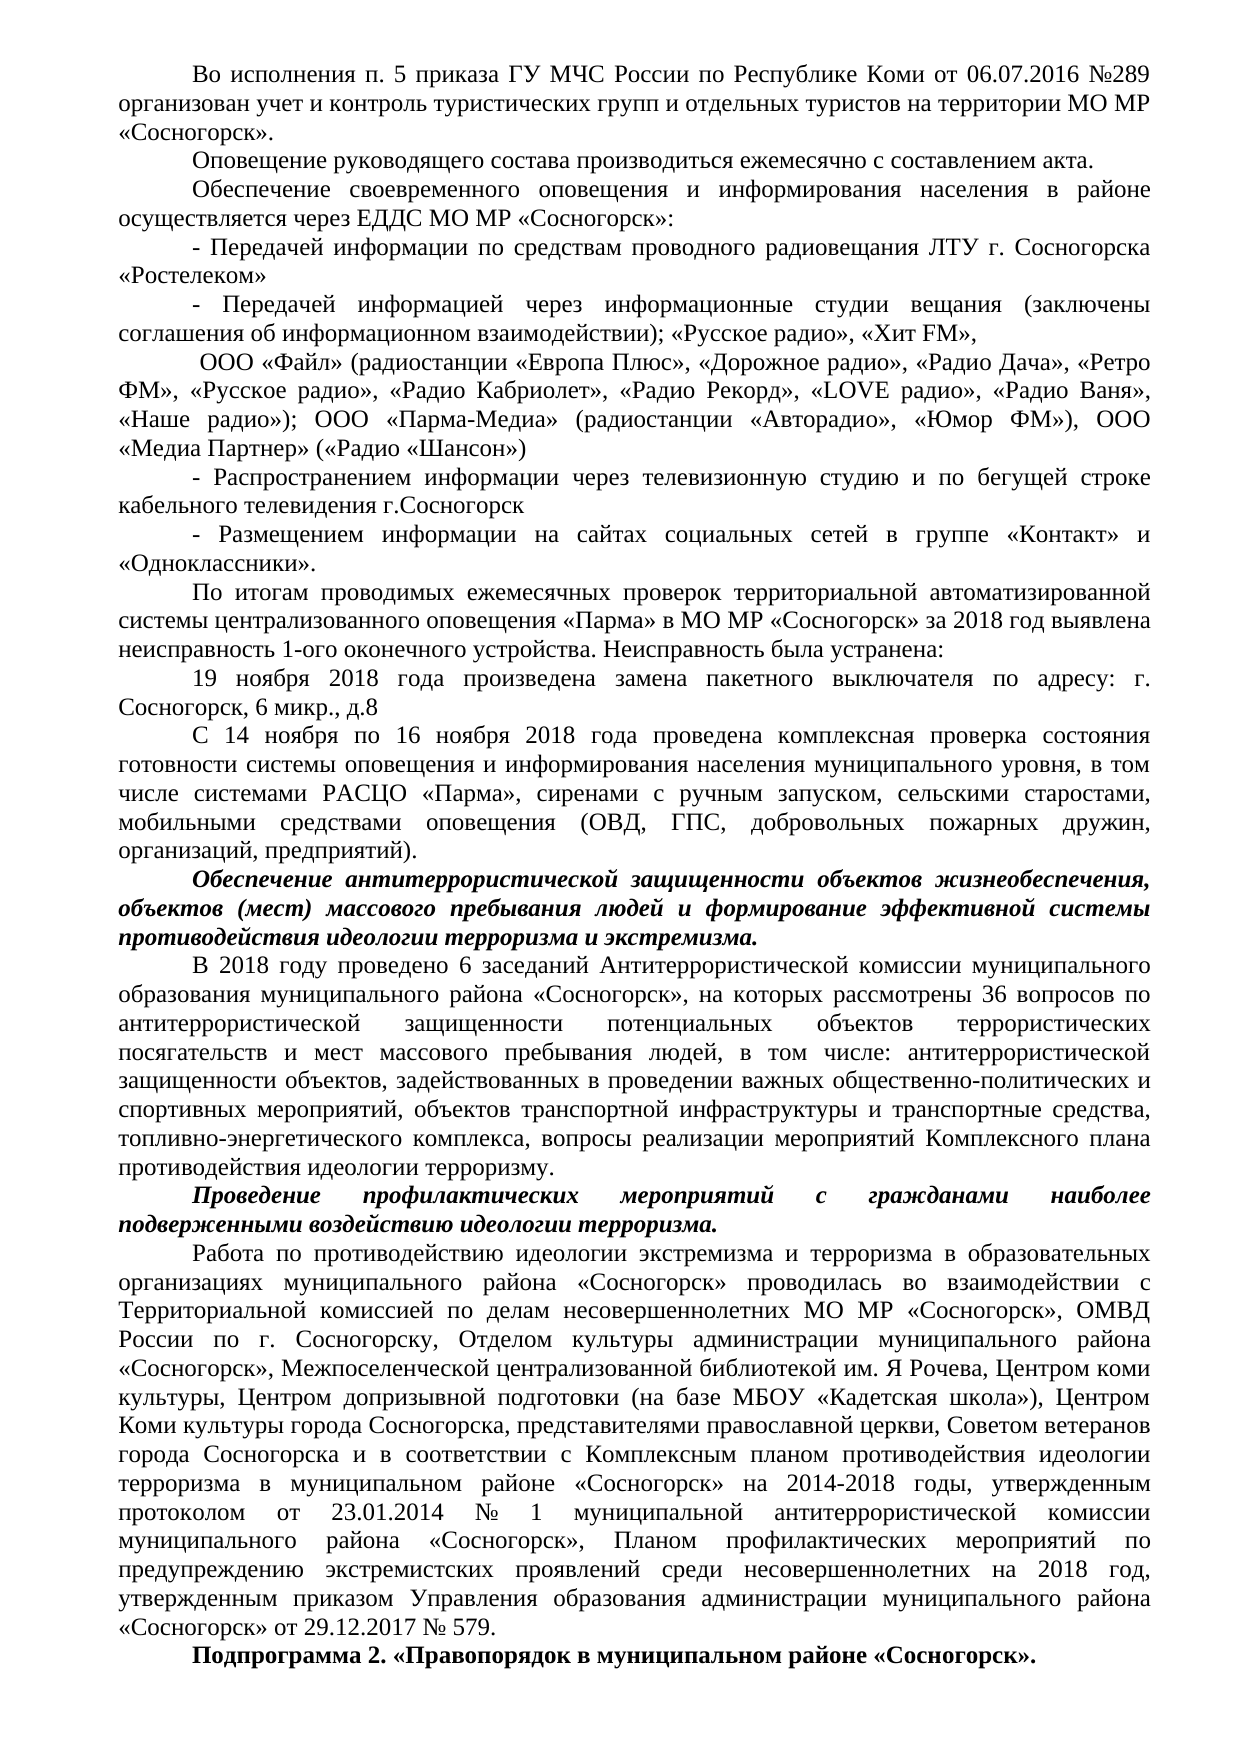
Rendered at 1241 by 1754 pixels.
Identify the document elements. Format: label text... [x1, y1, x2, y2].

text Подпрограмма 2. «Правопорядок в муниципальном районе «Сосногорск». [118, 1640, 1152, 1669]
text Проведение профилактических мероприятий с гражданами наиболее подверженными воздействию идеологии терроризма. [118, 1180, 1152, 1238]
text - Передачей информации по средствам проводного радиовещания ЛТУ г. Сосногорска «Ростелеком» [118, 232, 1152, 289]
text Обеспечение своевременного оповещения и информирования населения в районе осуществляется через ЕДДС МО МР «Сосногорск»: [118, 174, 1152, 232]
text - Размещением информации на сайтах социальных сетей в группе «Контакт» и «Одноклассники». [118, 519, 1152, 577]
text Обеспечение антитеррористической защищенности объектов жизнеобеспечения, объектов (мест) массового пребывания людей и формирование эффективной системы противодействия идеологии терроризма и экстремизма. [118, 864, 1152, 950]
text Оповещение руководящего состава производиться ежемесячно с составлением акта. [118, 145, 1152, 174]
text В 2018 году проведено 6 заседаний Антитеррористической комиссии муниципального образования муниципального района «Сосногорск», на которых рассмотрены 36 вопросов по антитеррористической защищенности потенциальных объектов террористических посягательств и мест массового пребывания людей, в том числе: антитеррористической защищенности объектов, задействованных в проведении важных общественно-политических и спортивных мероприятий, объектов транспортной инфраструктуры и транспортные средства, топливно-энергетического комплекса, вопросы реализации мероприятий Комплексного плана противодействия идеологии терроризму. [118, 950, 1152, 1180]
text По итогам проводимых ежемесячных проверок территориальной автоматизированной системы централизованного оповещения «Парма» в МО МР «Сосногорск» за 2018 год выявлена неисправность 1-ого оконечного устройства. Неисправность была устранена: [118, 577, 1152, 663]
text 19 ноября 2018 года произведена замена пакетного выключателя по адресу: г. Сосногорск, 6 микр., д.8 [118, 663, 1152, 720]
text - Распространением информации через телевизионную студию и по бегущей строке кабельного телевидения г.Сосногорск [118, 462, 1152, 519]
text С 14 ноября по 16 ноября 2018 года проведена комплексная проверка состояния готовности системы оповещения и информирования населения муниципального уровня, в том числе системами РАСЦО «Парма», сиренами с ручным запуском, сельскими старостами, мобильными средствами оповещения (ОВД, ГПС, добровольных пожарных дружин, организаций, предприятий). [118, 720, 1152, 864]
text - Передачей информацией через информационные студии вещания (заключены соглашения об информационном взаимодействии); «Русское радио», «Хит FM», [118, 289, 1152, 347]
text Работа по противодействию идеологии экстремизма и терроризма в образовательных организациях муниципального района «Сосногорск» проводилась во взаимодействии с Территориальной комиссией по делам несовершеннолетних МО МР «Сосногорск», ОМВД России по г. Сосногорску, Отделом культуры администрации муниципального района «Сосногорск», Межпоселенческой централизованной библиотекой им. Я Рочева, Центром коми культуры, Центром допризывной подготовки (на базе МБОУ «Кадетская школа»), Центром Коми культуры города Сосногорска, представителями православной церкви, Советом ветеранов города Сосногорска и в соответствии с Комплексным планом противодействия идеологии терроризма в муниципальном районе «Сосногорск» на 2014-2018 годы, утвержденным протоколом от 23.01.2014 № 1 муниципальной антитеррористической комиссии муниципального района «Сосногорск», Планом профилактических мероприятий по предупреждению экстремистских проявлений среди несовершеннолетних на 2018 год, утвержденным приказом Управления образования администрации муниципального района «Сосногорск» от 29.12.2017 № 579. [118, 1238, 1152, 1640]
text ООО «Файл» (радиостанции «Европа Плюс», «Дорожное радио», «Радио Дача», «Ретро ФМ», «Русское радио», «Радио Кабриолет», «Радио Рекорд», «LOVE радио», «Радио Ваня», «Наше радио»); ООО «Парма-Медиа» (радиостанции «Авторадио», «Юмор ФМ»), ООО «Медиа Партнер» («Радио «Шансон») [118, 347, 1152, 462]
text Во исполнения п. 5 приказа ГУ МЧС России по Республике Коми от 06.07.2016 №289 организован учет и контроль туристических групп и отдельных туристов на территории МО МР «Сосногорск». [118, 59, 1152, 145]
